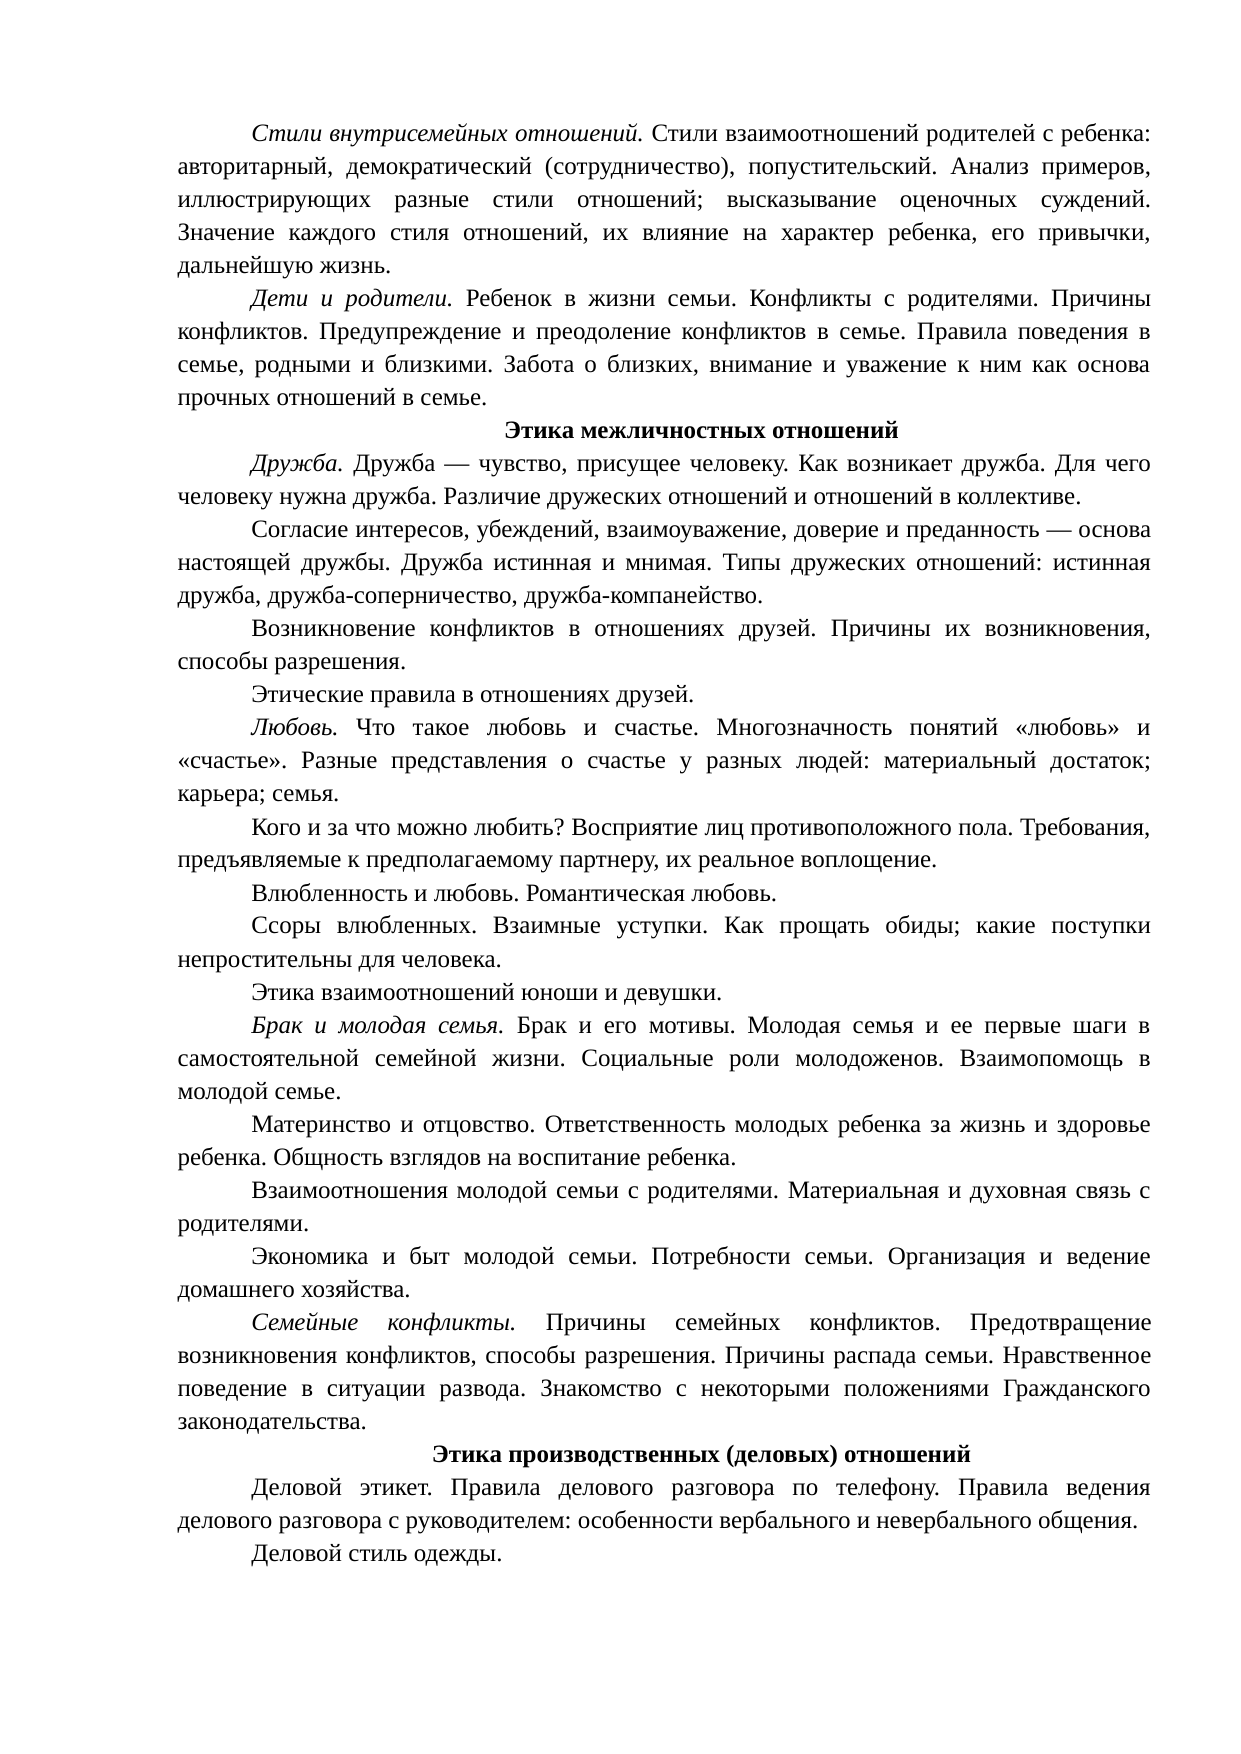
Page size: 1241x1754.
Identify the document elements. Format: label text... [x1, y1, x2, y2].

text Согласие интересов, убеждений, взаимоуважение, доверие и преданность ― основа настоящей дружбы. Дружба истинная и мнимая. Типы дружеских отношений: истинная дружба, дружба-соперничество, дружба-компанейство. [177, 514, 1152, 609]
text Этические правила в отношениях друзей. [177, 679, 1152, 708]
text Семейные конфликты. Причины семейных конфликтов. Предотвращение возникновения конфликтов, способы разрешения. Причины распада семьи. Нравственное поведение в ситуации развода. Знакомство с некоторыми положениями Гражданского законодательства. [177, 1307, 1152, 1435]
text Влюбленность и любовь. Романтическая любовь. [177, 878, 1152, 906]
text Деловой стиль одежды. [177, 1538, 1152, 1567]
text Стили внутрисемейных отношений. Стили взаимоотношений родителей с ребенка: авторитарный, демократический (сотрудничество), попустительский. Анализ примеров, иллюстрирующих разные стили отношений; высказывание оценочных суждений. Значение каждого стиля отношений, их влияние на характер ребенка, его привычки, дальнейшую жизнь. [177, 118, 1152, 279]
text Этика взаимоотношений юноши и девушки. [177, 977, 1152, 1005]
text Материнство и отцовство. Ответственность молодых ребенка за жизнь и здоровье ребенка. Общность взглядов на воспитание ребенка. [177, 1109, 1152, 1171]
text Экономика и быт молодой семьи. Потребности семьи. Организация и ведение домашнего хозяйства. [177, 1241, 1152, 1303]
text Любовь. Что такое любовь и счастье. Многозначность понятий «любовь» и «счастье». Разные представления о счастье у разных людей: материальный достаток; карьера; семья. [177, 712, 1152, 807]
text Деловой этикет. Правила делового разговора по телефону. Правила ведения делового разговора с руководителем: особенности вербального и невербального общения. [177, 1472, 1152, 1534]
text Ссоры влюбленных. Взаимные уступки. Как прощать обиды; какие поступки непростительны для человека. [177, 911, 1152, 972]
text Брак и молодая семья. Брак и его мотивы. Молодая семья и ее первые шаги в самостоятельной семейной жизни. Социальные роли молодоженов. Взаимопомощь в молодой семье. [177, 1010, 1152, 1104]
text Дружба. Дружба ― чувство, присущее человеку. Как возникает дружба. Для чего человеку нужна дружба. Различие дружеских отношений и отношений в коллективе. [177, 448, 1152, 510]
text Возникновение конфликтов в отношениях друзей. Причины их возникновения, способы разрешения. [177, 613, 1152, 675]
text Этика производственных (деловых) отношений [177, 1439, 1152, 1468]
text Этика межличностных отношений [177, 415, 1152, 444]
text Кого и за что можно любить? Восприятие лиц противоположного пола. Требования, предъявляемые к предполагаемому партнеру, их реальное воплощение. [177, 812, 1152, 873]
text Взаимоотношения молодой семьи с родителями. Материальная и духовная связь с родителями. [177, 1175, 1152, 1237]
text Дети и родители. Ребенок в жизни семьи. Конфликты с родителями. Причины конфликтов. Предупреждение и преодоление конфликтов в семье. Правила поведения в семье, родными и близкими. Забота о близких, внимание и уважение к ним как основа прочных отношений в семье. [177, 283, 1152, 411]
